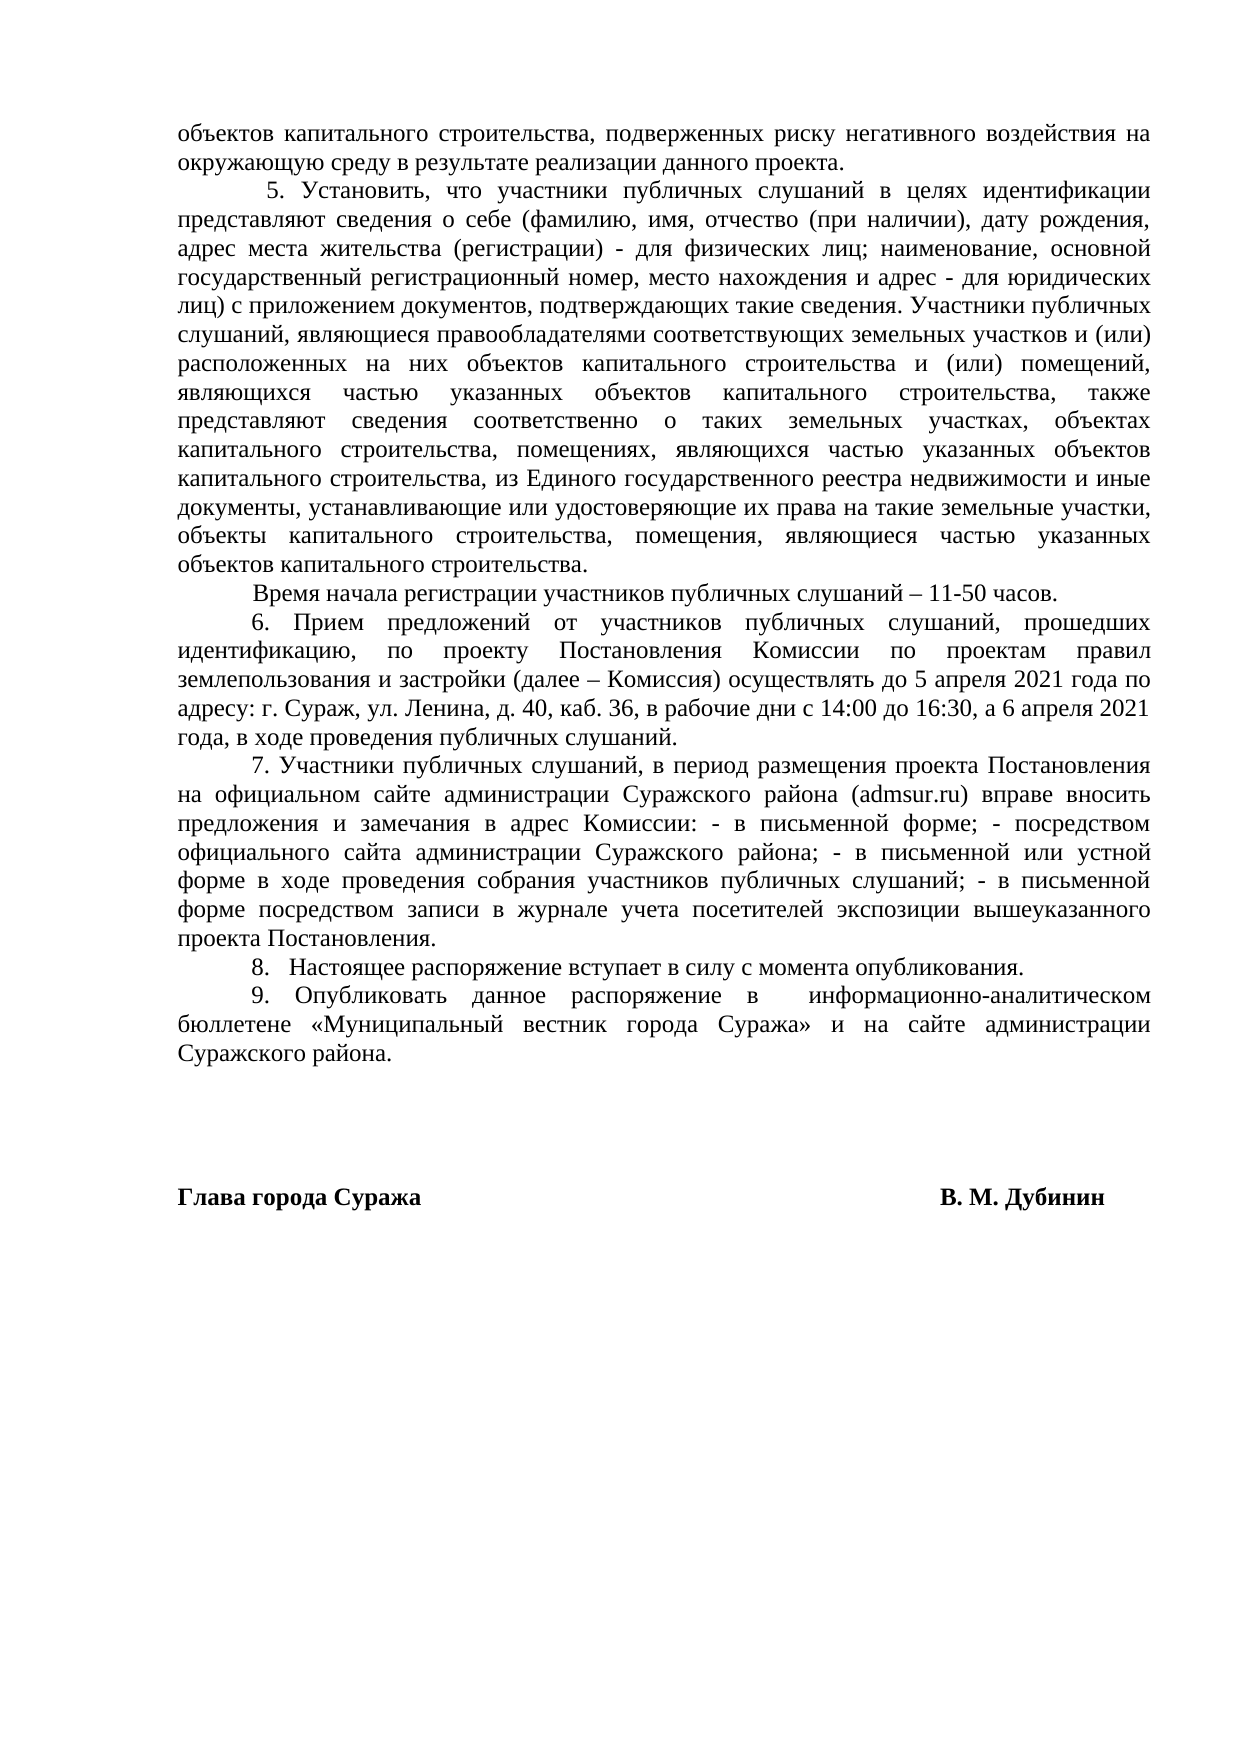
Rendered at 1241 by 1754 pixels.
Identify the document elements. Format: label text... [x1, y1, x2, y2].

text 9. Опубликовать данное распоряжение в информационно-аналитическом бюллетене «Муниципальный вестник города Суража» и на сайте администрации Суражского района. [177, 981, 1152, 1067]
text 8. Настоящее распоряжение вступает в силу с момента опубликования. [177, 952, 1152, 981]
text 5. Установить, что участники публичных слушаний в целях идентификации представляют сведения о себе (фамилию, имя, отчество (при наличии), дату рождения, адрес места жительства (регистрации) - для физических лиц; наименование, основной государственный регистрационный номер, место нахождения и адрес - для юридических лиц) с приложением документов, подтверждающих такие сведения. Участники публичных слушаний, являющиеся правообладателями соответствующих земельных участков и (или) расположенных на них объектов капитального строительства и (или) помещений, являющихся частью указанных объектов капитального строительства, также представляют сведения соответственно о таких земельных участках, объектах капитального строительства, помещениях, являющихся частью указанных объектов капитального строительства, из Единого государственного реестра недвижимости и иные документы, устанавливающие или удостоверяющие их права на такие земельные участки, объекты капитального строительства, помещения, являющиеся частью указанных объектов капитального строительства. [177, 176, 1152, 578]
text Глава города Суража В. М. Дубинин [177, 1182, 1152, 1211]
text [177, 118, 1152, 176]
text 7. Участники публичных слушаний, в период размещения проекта Постановления на официальном сайте администрации Суражского района (admsur.ru) вправе вносить предложения и замечания в адрес Комиссии: - в письменной форме; - посредством официального сайта администрации Суражского района; - в письменной или устной форме в ходе проведения собрания участников публичных слушаний; - в письменной форме посредством записи в журнале учета посетителей экспозиции вышеуказанного проекта Постановления. [177, 751, 1152, 952]
text 6. Прием предложений от участников публичных слушаний, прошедших идентификацию, по проекту Постановления Комиссии по проектам правил землепользования и застройки (далее – Комиссия) осуществлять до 5 апреля 2021 года по адресу: г. Сураж, ул. Ленина, д. 40, каб. 36, в рабочие дни с 14:00 до 16:30, а 6 апреля 2021 года, в ходе проведения публичных слушаний. [177, 607, 1152, 751]
text Время начала регистрации участников публичных слушаний – 11-50 часов. [252, 578, 1152, 607]
